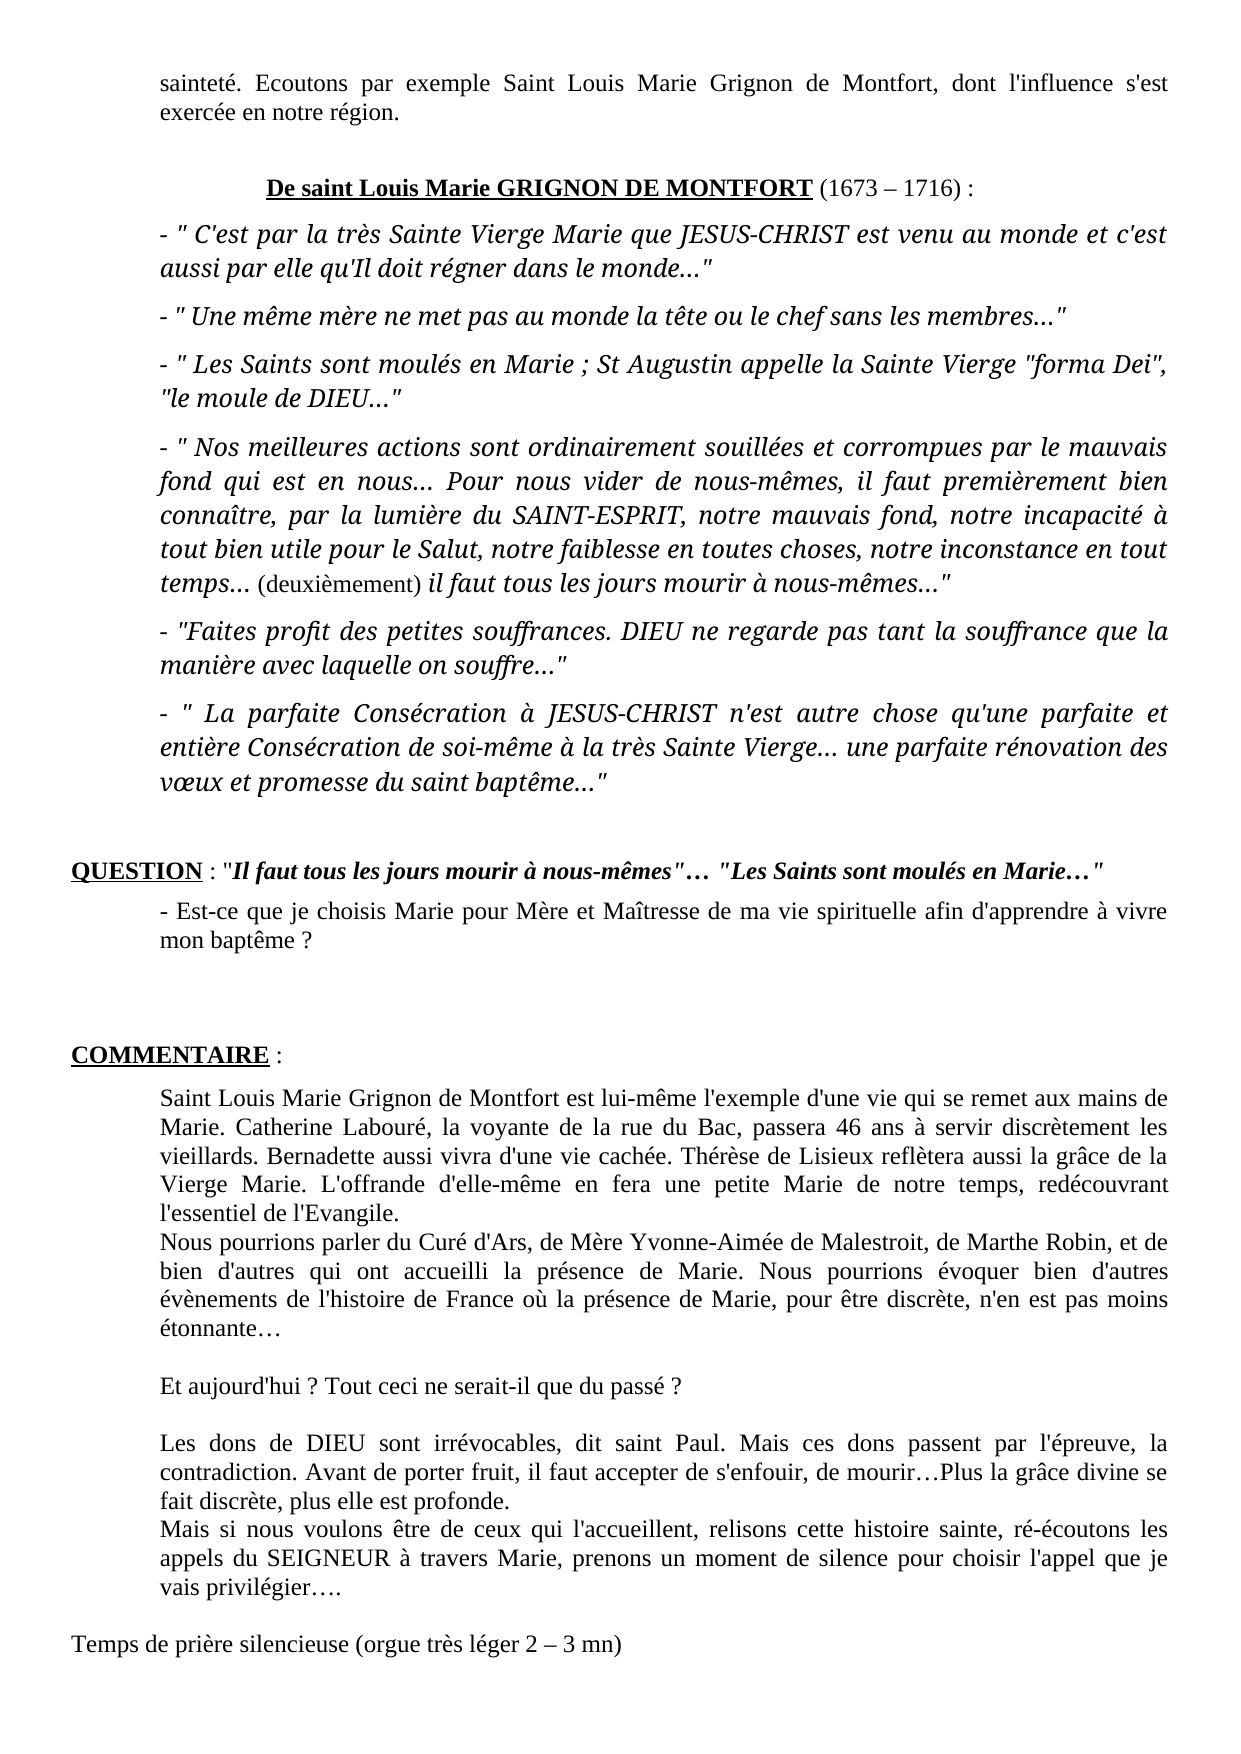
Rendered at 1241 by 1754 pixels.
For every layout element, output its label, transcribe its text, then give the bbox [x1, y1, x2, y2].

text COMMENTAIRE : [71, 1040, 1169, 1069]
text - Est-ce que je choisis Marie pour Mère et Maîtresse de ma vie spirituelle afin d'apprendre à vivre mon baptême ? [159, 896, 1169, 954]
text Nous pourrions parler du Curé d'Ars, de Mère Yvonne-Aimée de Malestroit, de Marthe Robin, et de bien d'autres qui ont accueilli la présence de Marie. Nous pourrions évoquer bien d'autres évènements de l'histoire de France où la présence de Marie, pour être discrète, n'en est pas moins étonnante… [159, 1227, 1169, 1342]
text Et aujourd'hui ? Tout ceci ne serait-il que du passé ? [159, 1371, 1169, 1399]
text Saint Louis Marie Grignon de Montfort est lui-même l'exemple d'une vie qui se remet aux mains de Marie. Catherine Labouré, la voyante de la rue du Bac, passera 46 ans à servir discrètement les vieillards. Bernadette aussi vivra d'une vie cachée. Thérèse de Lisieux reflètera aussi la grâce de la Vierge Marie. L'offrande d'elle-même en fera une petite Marie de notre temps, redécouvrant l'essentiel de l'Evangile. [159, 1083, 1169, 1227]
text Les dons de DIEU sont irrévocables, dit saint Paul. Mais ces dons passent par l'épreuve, la contradiction. Avant de porter fruit, il faut accepter de s'enfouir, de mourir…Plus la grâce divine se fait discrète, plus elle est profonde. [159, 1428, 1169, 1514]
text QUESTION : "Il faut tous les jours mourir à nous-mêmes"… "Les Saints sont moulés en Marie…" [71, 856, 1169, 884]
text De saint Louis Marie GRIGNON DE MONTFORT (1673 – 1716) : [71, 173, 1169, 202]
text Temps de prière silencieuse (orgue très léger 2 – 3 mn) [71, 1629, 1169, 1658]
text - "Faites profit des petites souffrances. DIEU ne regarde pas tant la souffrance que la manière avec laquelle on souffre…" [159, 614, 1169, 682]
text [159, 68, 1169, 125]
text - " Nos meilleures actions sont ordinairement souillées et corrompues par le mauvais fond qui est en nous… Pour nous vider de nous-mêmes, il faut premièrement bien connaître, par la lumière du SAINT-ESPRIT, notre mauvais fond, notre incapacité à tout bien utile pour le Salut, notre faiblesse en toutes choses, notre inconstance en tout temps… (deuxièmement) il faut tous les jours mourir à nous-mêmes…" [159, 429, 1169, 599]
text - " C'est par la très Sainte Vierge Marie que JESUS-CHRIST est venu au monde et c'est aussi par elle qu'Il doit régner dans le monde…" [159, 216, 1169, 284]
text - " Une même mère ne met pas au monde la tête ou le chef sans les membres…" [159, 299, 1169, 333]
text - " Les Saints sont moulés en Marie ; St Augustin appelle la Sainte Vierge "forma Dei", "le moule de DIEU…" [159, 347, 1169, 415]
text - " La parfaite Consécration à JESUS-CHRIST n'est autre chose qu'une parfaite et entière Consécration de soi-même à la très Sainte Vierge… une parfaite rénovation des vœux et promesse du saint baptême…" [159, 696, 1169, 798]
text Mais si nous voulons être de ceux qui l'accueillent, relisons cette histoire sainte, ré-écoutons les appels du SEIGNEUR à travers Marie, prenons un moment de silence pour choisir l'appel que je vais privilégier…. [159, 1514, 1169, 1601]
